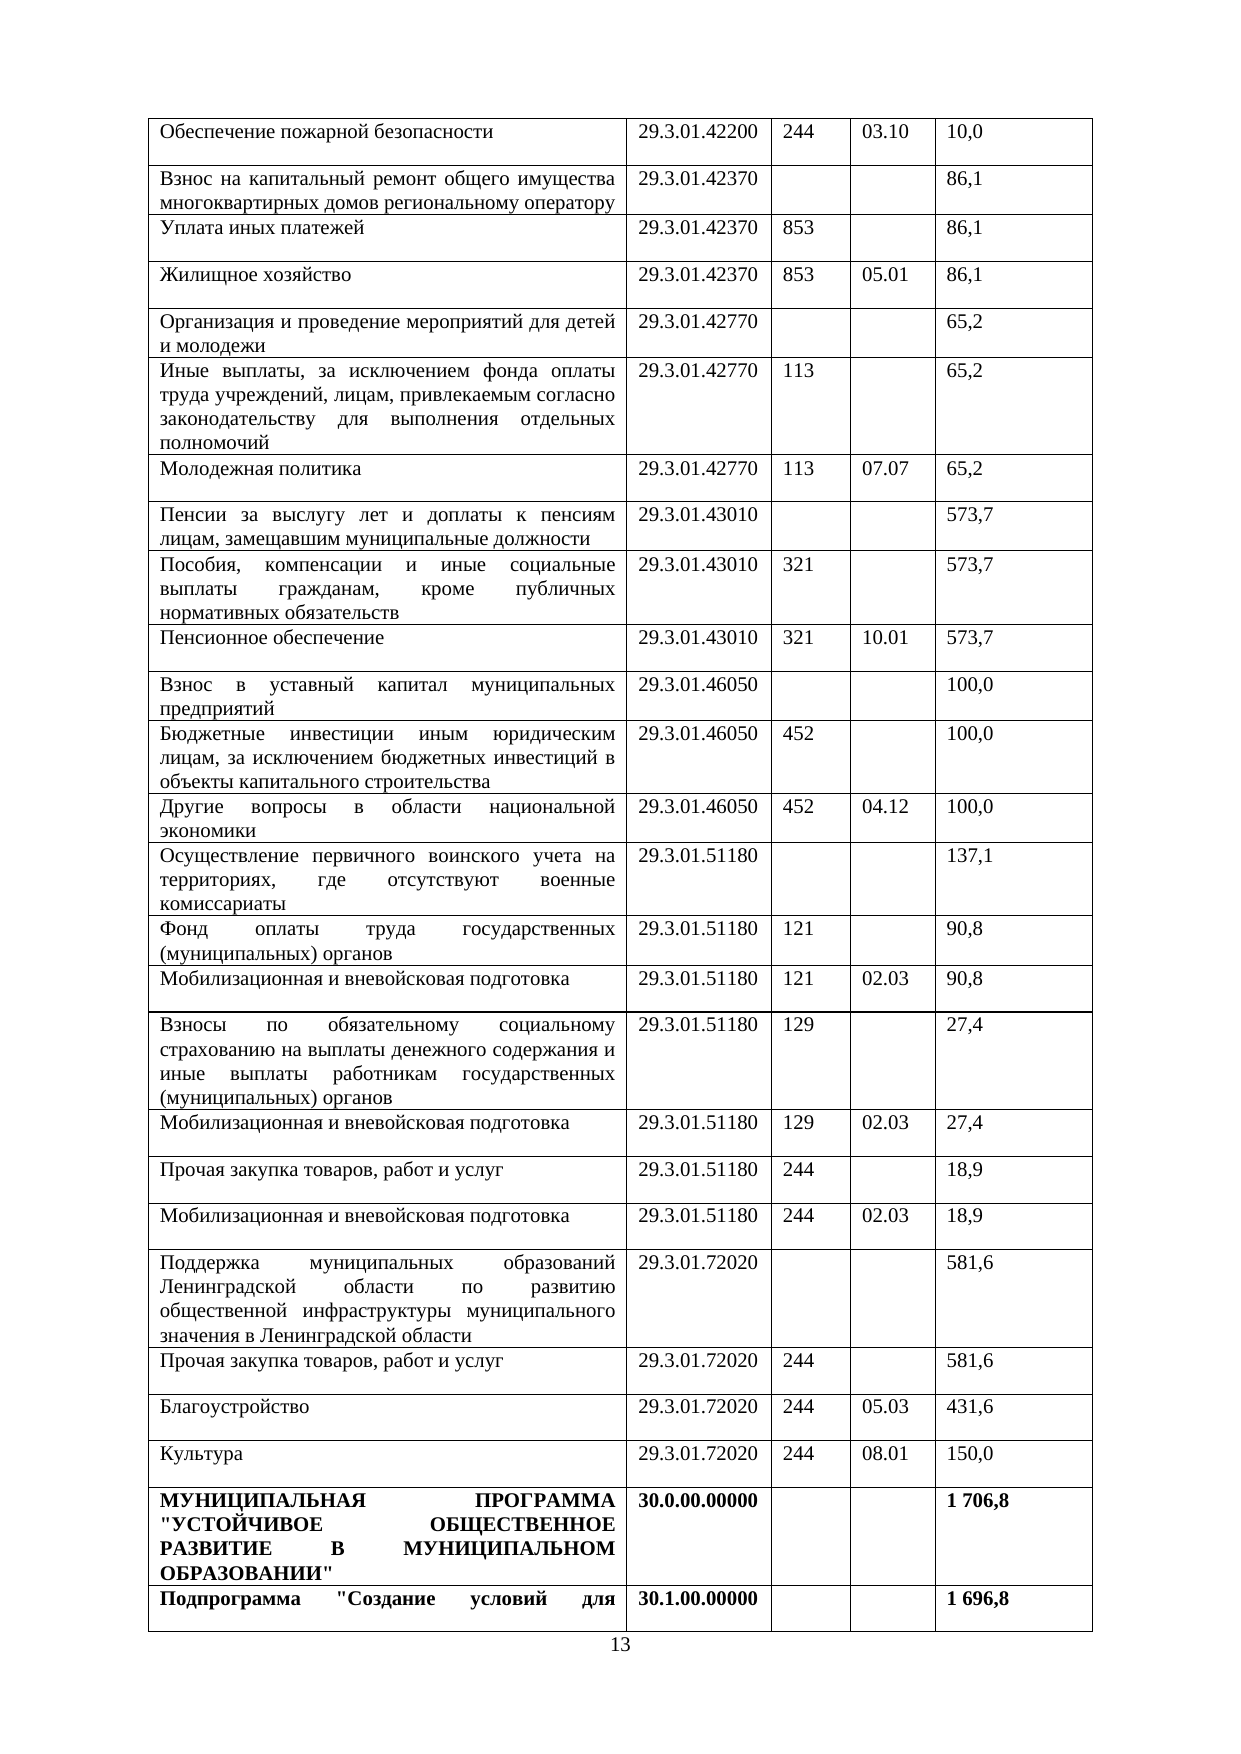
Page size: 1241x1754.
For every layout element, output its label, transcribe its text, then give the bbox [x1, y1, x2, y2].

table_cell [772, 1586, 850, 1631]
table_cell 86,1 [936, 166, 1092, 214]
table_cell 573,7 [936, 551, 1092, 624]
table_cell 29.3.01.42370 [627, 262, 771, 308]
table_cell [772, 672, 850, 720]
table_cell Взнос в уставный капитал муниципальных предприятий [149, 672, 626, 720]
table_cell Благоустройство [149, 1395, 626, 1440]
table_cell 02.03 [851, 1204, 935, 1249]
table_cell 100,0 [936, 672, 1092, 720]
table_cell [772, 309, 850, 357]
table_cell Организация и проведение мероприятий для детей и молодежи [149, 309, 626, 357]
table_cell [772, 502, 850, 550]
table_cell 90,8 [936, 916, 1092, 964]
table_cell 244 [772, 1348, 850, 1393]
table_cell 29.3.01.51180 [627, 1110, 771, 1156]
table_cell 65,2 [936, 309, 1092, 357]
table_cell Молодежная политика [149, 455, 626, 501]
table_cell 129 [772, 1013, 850, 1109]
table_cell 113 [772, 455, 850, 501]
table_cell [851, 551, 935, 624]
table_cell [772, 1250, 850, 1347]
table_cell Поддержка муниципальных образований Ленинградской области по развитию общественной инфраструктуры муниципального значения в Ленинградской области [149, 1250, 626, 1347]
table_cell Взносы по обязательному социальному страхованию на выплаты денежного содержания и иные выплаты работникам государственных (муниципальных) органов [149, 1013, 626, 1109]
table_cell 29.3.01.42770 [627, 358, 771, 454]
table_cell МУНИЦИПАЛЬНАЯ ПРОГРАММА "УСТОЙЧИВОЕ ОБЩЕСТВЕННОЕ РАЗВИТИЕ В МУНИЦИПАЛЬНОМ ОБРАЗОВАНИИ" [149, 1488, 626, 1584]
table_cell 29.3.01.42370 [627, 215, 771, 261]
table_cell 03.10 [851, 119, 935, 165]
table_cell 321 [772, 551, 850, 624]
table_cell [772, 166, 850, 214]
table_cell [851, 502, 935, 550]
table_cell 10.01 [851, 625, 935, 671]
table_cell 244 [772, 1441, 850, 1487]
table_cell 05.01 [851, 262, 935, 308]
table_cell 29.3.01.46050 [627, 721, 771, 793]
table_cell 244 [772, 1157, 850, 1202]
table_cell 29.3.01.43010 [627, 625, 771, 671]
table_cell 29.3.01.51180 [627, 1013, 771, 1109]
table_cell 853 [772, 262, 850, 308]
table_cell 29.3.01.43010 [627, 502, 771, 550]
table_cell Пенсионное обеспечение [149, 625, 626, 671]
table_cell [851, 309, 935, 357]
table_cell 10,0 [936, 119, 1092, 165]
table_cell 08.01 [851, 1441, 935, 1487]
table_cell Иные выплаты, за исключением фонда оплаты труда учреждений, лицам, привлекаемым согласно законодательству для выполнения отдельных полномочий [149, 358, 626, 454]
table_cell 29.3.01.72020 [627, 1348, 771, 1393]
table_cell [851, 215, 935, 261]
table_cell 853 [772, 215, 850, 261]
table_cell [851, 916, 935, 964]
table_cell 1 696,8 [936, 1586, 1092, 1631]
table_cell Уплата иных платежей [149, 215, 626, 261]
table_cell 29.3.01.42370 [627, 166, 771, 214]
table_cell 581,6 [936, 1348, 1092, 1393]
table_cell 581,6 [936, 1250, 1092, 1347]
table_cell Обеспечение пожарной безопасности [149, 119, 626, 165]
table_cell 452 [772, 721, 850, 793]
table_cell 321 [772, 625, 850, 671]
table_cell 27,4 [936, 1110, 1092, 1156]
table_cell 573,7 [936, 502, 1092, 550]
table_cell 29.3.01.46050 [627, 794, 771, 842]
table_cell [851, 166, 935, 214]
table_cell Бюджетные инвестиции иным юридическим лицам, за исключением бюджетных инвестиций в объекты капитального строительства [149, 721, 626, 793]
table_cell 86,1 [936, 215, 1092, 261]
table_cell [851, 1488, 935, 1584]
table_cell 29.3.01.51180 [627, 1204, 771, 1249]
table_cell 150,0 [936, 1441, 1092, 1487]
table_cell [851, 672, 935, 720]
table_cell [851, 721, 935, 793]
table_cell 137,1 [936, 843, 1092, 915]
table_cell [149, 1586, 626, 1631]
table_cell 244 [772, 1395, 850, 1440]
table_cell 29.3.01.51180 [627, 843, 771, 915]
table_cell 244 [772, 119, 850, 165]
table_cell 452 [772, 794, 850, 842]
table_cell 573,7 [936, 625, 1092, 671]
table_cell [772, 843, 850, 915]
table_cell Мобилизационная и вневойсковая подготовка [149, 1110, 626, 1156]
table_cell Прочая закупка товаров, работ и услуг [149, 1348, 626, 1393]
table_cell 29.3.01.72020 [627, 1395, 771, 1440]
table_cell 121 [772, 966, 850, 1011]
table_cell [851, 358, 935, 454]
table_cell Другие вопросы в области национальной экономики [149, 794, 626, 842]
table_cell [851, 1250, 935, 1347]
table_cell Осуществление первичного воинского учета на территориях, где отсутствуют военные комиссариаты [149, 843, 626, 915]
table_cell 90,8 [936, 966, 1092, 1011]
table_cell 02.03 [851, 966, 935, 1011]
table_cell [851, 1586, 935, 1631]
table_cell 18,9 [936, 1204, 1092, 1249]
table_cell [851, 1157, 935, 1202]
table_cell 29.3.01.51180 [627, 916, 771, 964]
table_cell 29.3.01.51180 [627, 966, 771, 1011]
table_cell 29.3.01.72020 [627, 1250, 771, 1347]
table_cell Пособия, компенсации и иные социальные выплаты гражданам, кроме публичных нормативных обязательств [149, 551, 626, 624]
table_cell [851, 843, 935, 915]
table_cell [772, 1488, 850, 1584]
table_cell 121 [772, 916, 850, 964]
table_cell 07.07 [851, 455, 935, 501]
table_cell Пенсии за выслугу лет и доплаты к пенсиям лицам, замещавшим муниципальные должности [149, 502, 626, 550]
table_cell 65,2 [936, 455, 1092, 501]
table_cell Мобилизационная и вневойсковая подготовка [149, 1204, 626, 1249]
table_cell 100,0 [936, 794, 1092, 842]
table_cell 129 [772, 1110, 850, 1156]
table_cell 18,9 [936, 1157, 1092, 1202]
table_cell Жилищное хозяйство [149, 262, 626, 308]
table_cell 86,1 [936, 262, 1092, 308]
table_cell 1 706,8 [936, 1488, 1092, 1584]
table_cell 29.3.01.46050 [627, 672, 771, 720]
table_cell 30.0.00.00000 [627, 1488, 771, 1584]
table_cell [851, 1348, 935, 1393]
table_cell 29.3.01.51180 [627, 1157, 771, 1202]
table_cell 02.03 [851, 1110, 935, 1156]
table_cell 05.03 [851, 1395, 935, 1440]
table_cell 431,6 [936, 1395, 1092, 1440]
table_cell 29.3.01.42770 [627, 455, 771, 501]
table_cell [851, 1013, 935, 1109]
table_cell 29.3.01.42770 [627, 309, 771, 357]
table_cell 29.3.01.43010 [627, 551, 771, 624]
table_cell 27,4 [936, 1013, 1092, 1109]
table_cell 29.3.01.72020 [627, 1441, 771, 1487]
table_cell Мобилизационная и вневойсковая подготовка [149, 966, 626, 1011]
table_cell 113 [772, 358, 850, 454]
table_cell Фонд оплаты труда государственных (муниципальных) органов [149, 916, 626, 964]
table_cell 04.12 [851, 794, 935, 842]
table_cell 29.3.01.42200 [627, 119, 771, 165]
table_cell Взнос на капитальный ремонт общего имущества многоквартирных домов региональному оператору [149, 166, 626, 214]
table_cell Культура [149, 1441, 626, 1487]
table_cell 244 [772, 1204, 850, 1249]
table_cell Прочая закупка товаров, работ и услуг [149, 1157, 626, 1202]
table_cell 100,0 [936, 721, 1092, 793]
table_cell 65,2 [936, 358, 1092, 454]
table_cell 30.1.00.00000 [627, 1586, 771, 1631]
